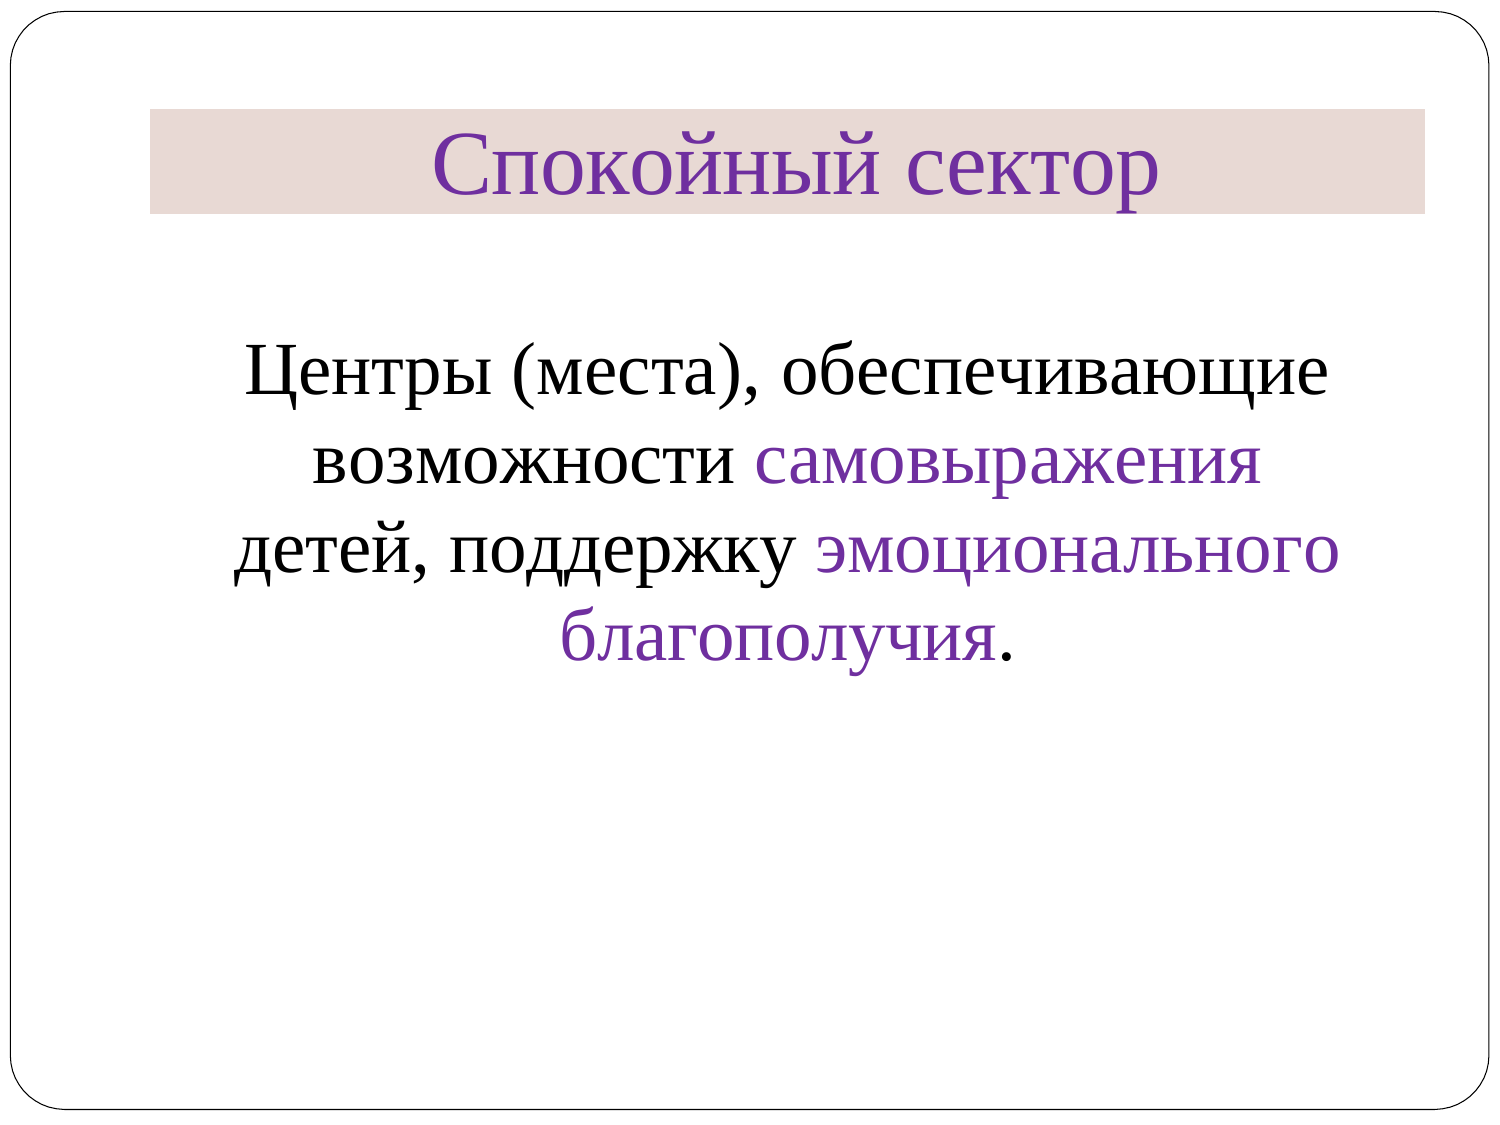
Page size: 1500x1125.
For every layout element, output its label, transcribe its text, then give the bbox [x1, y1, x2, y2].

text Спокойный сектор [75, 108, 1500, 214]
text Центры (места), обеспечивающие возможности самовыражения детей, поддержку эмоционального благополучия. [205, 324, 1369, 677]
